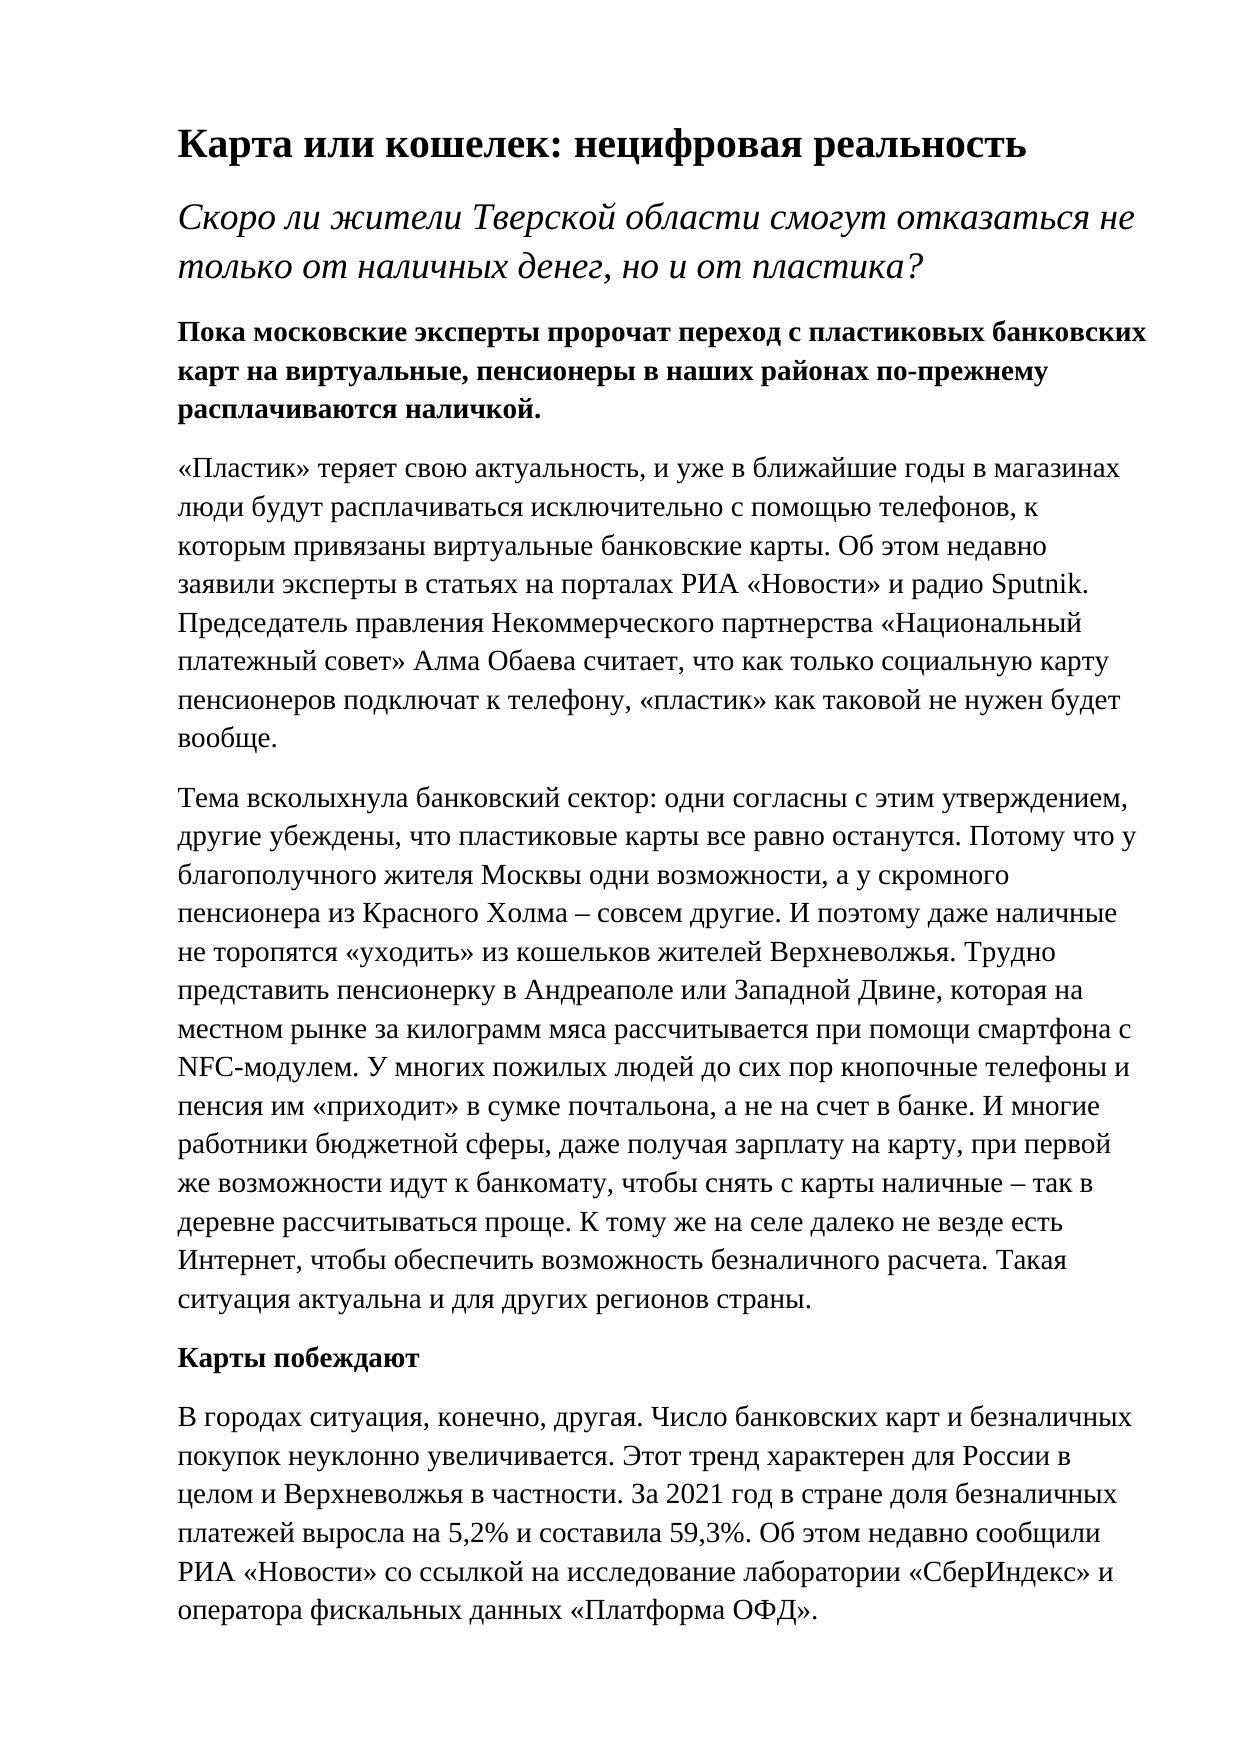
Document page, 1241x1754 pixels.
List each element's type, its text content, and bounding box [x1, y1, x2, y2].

text В городах ситуация, конечно, другая. Число банковских карт и безналичных покупок неуклонно увеличивается. Этот тренд характерен для России в целом и Верхневолжья в частности. За 2021 год в стране доля безналичных платежей выросла на 5,2% и составила 59,3%. Об этом недавно сообщили РИА «Новости» со ссылкой на исследование лаборатории «СберИндекс» и оператора фискальных данных «Платформа ОФД». [177, 1399, 1152, 1626]
text Пока московские эксперты пророчат переход с пластиковых банковских карт на виртуальные, пенсионеры в наших районах по-прежнему расплачиваются наличкой. [177, 314, 1152, 425]
text Скоро ли жители Тверской области смогут отказаться не только от наличных денег, но и от пластика? [177, 194, 1152, 287]
text Карты побеждают [177, 1340, 1152, 1374]
text «Пластик» теряет свою актуальность, и уже в ближайшие годы в магазинах люди будут расплачиваться исключительно с помощью телефонов, к которым привязаны виртуальные банковские карты. Об этом недавно заявили эксперты в статьях на порталах РИА «Новости» и радио Sputnik. Председатель правления Некоммерческого партнерства «Национальный платежный совет» Алма Обаева считает, что как только социальную карту пенсионеров подключат к телефону, «пластик» как таковой не нужен будет вообще. [177, 451, 1152, 754]
text Тема всколыхнула банковский сектор: одни согласны с этим утверждением, другие убеждены, что пластиковые карты все равно останутся. Потому что у благополучного жителя Москвы одни возможности, а у скромного пенсионера из Красного Холма – совсем другие. И поэтому даже наличные не торопятся «уходить» из кошельков жителей Верхневолжья. Трудно представить пенсионерку в Андреаполе или Западной Двине, которая на местном рынке за килограмм мяса рассчитывается при помощи смартфона с NFC-модулем. У многих пожилых людей до сих пор кнопочные телефоны и пенсия им «приходит» в сумке почтальона, а не на счет в банке. И многие работники бюджетной сферы, даже получая зарплату на карту, при первой же возможности идут к банкомату, чтобы снять с карты наличные – так в деревне рассчитываться проще. К тому же на селе далеко не везде есть Интернет, чтобы обеспечить возможность безналичного расчета. Такая ситуация актуальна и для других регионов страны. [177, 780, 1152, 1314]
text Карта или кошелек: нецифровая реальность [177, 118, 1152, 166]
